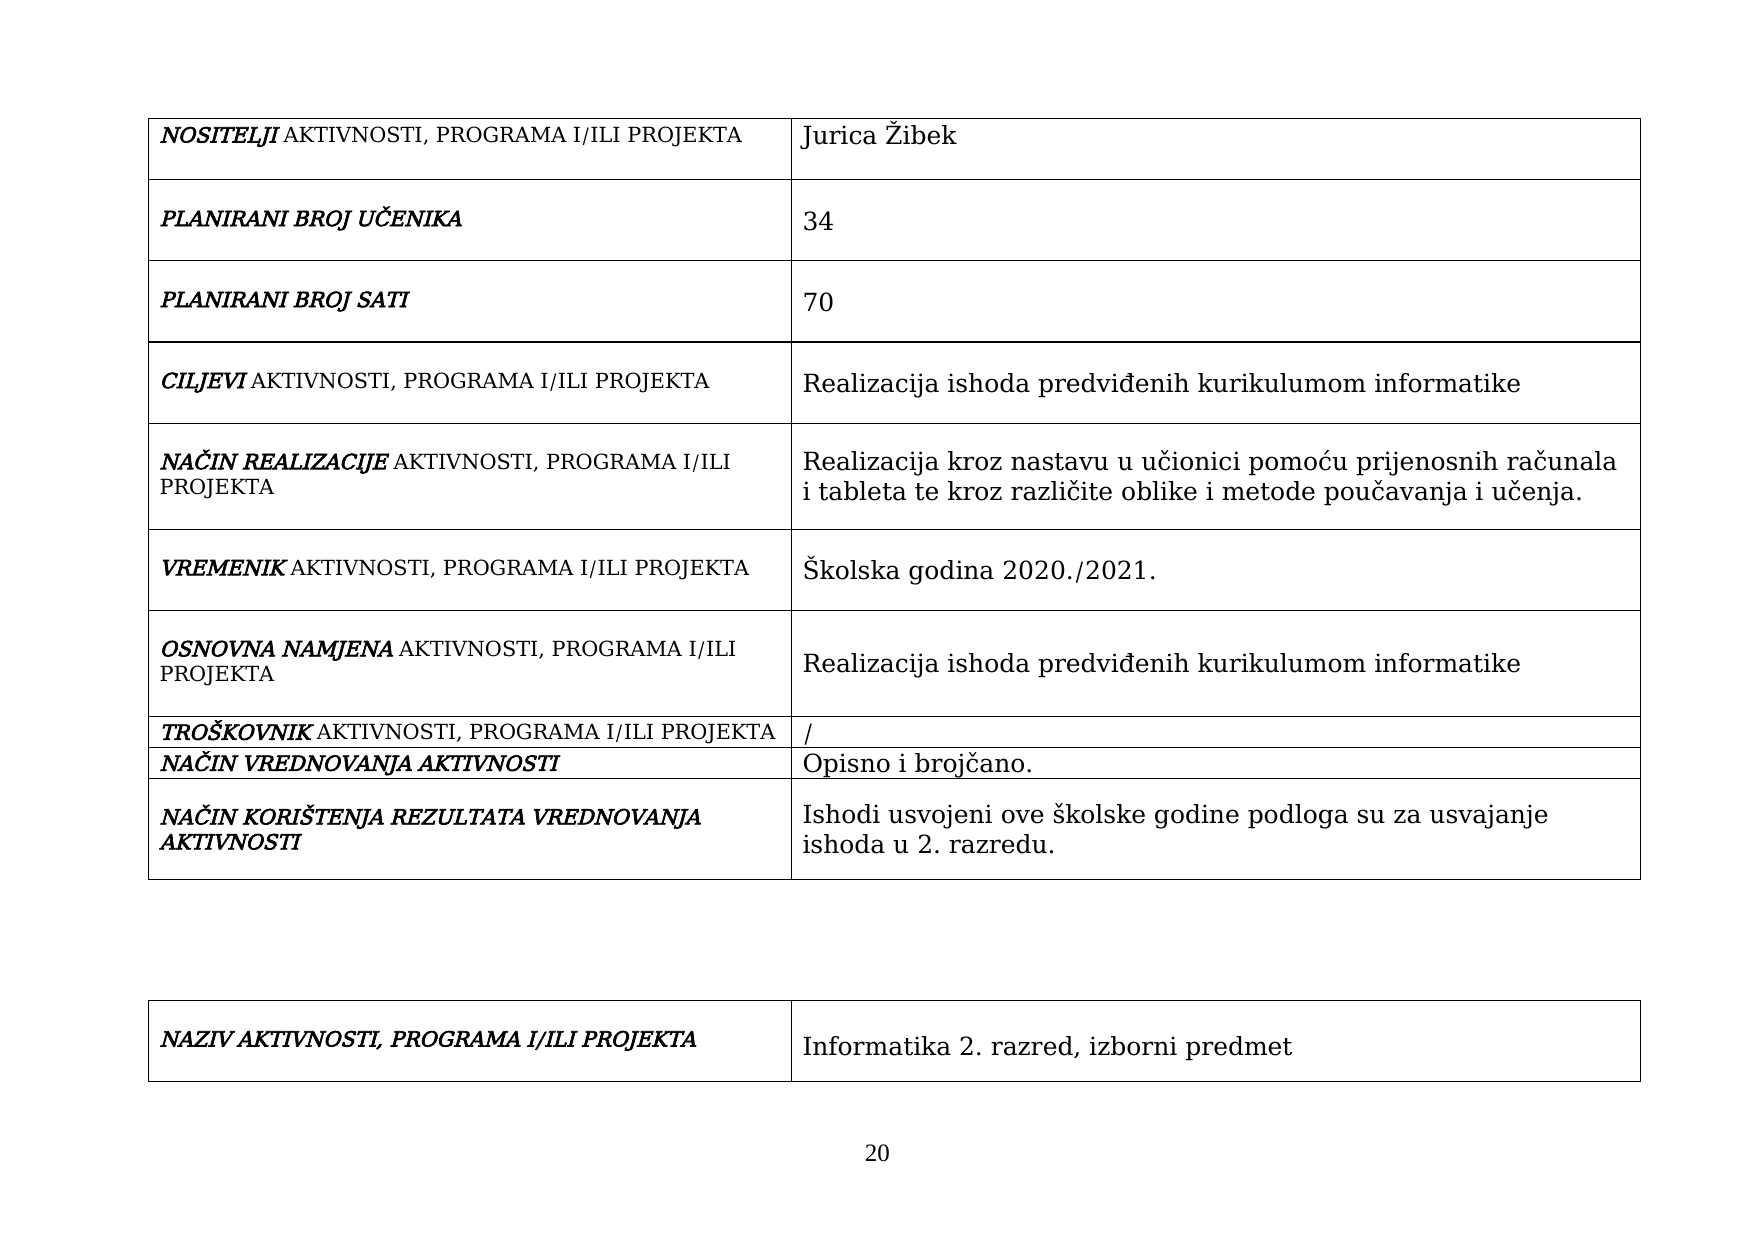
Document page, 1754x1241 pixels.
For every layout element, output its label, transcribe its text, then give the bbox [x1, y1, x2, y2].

table_cell Realizacija kroz nastavu u učionici pomoću prijenosnih računala i tableta te kroz različite oblike i metode poučavanja i učenja. [792, 424, 1640, 528]
table_cell Realizacija ishoda predviđenih kurikulumom informatike [792, 611, 1640, 716]
table_cell 34 [792, 180, 1640, 260]
table_cell Realizacija ishoda predviđenih kurikulumom informatike [792, 343, 1640, 422]
table_cell VREMENIK AKTIVNOSTI, PROGRAMA I/ILI PROJEKTA [149, 530, 791, 609]
table_cell PLANIRANI BROJ UČENIKA [149, 180, 791, 260]
table_cell NAČIN VREDNOVANJA AKTIVNOSTI [149, 748, 791, 778]
table_cell Jurica Žibek [792, 119, 1640, 179]
table_header Informatika 2. razred, izborni predmet [792, 1001, 1640, 1081]
table_cell 70 [792, 261, 1640, 341]
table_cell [149, 119, 791, 179]
table_cell PLANIRANI BROJ SATI [149, 261, 791, 341]
table_cell CILJEVI AKTIVNOSTI, PROGRAMA I/ILI PROJEKTA [149, 343, 791, 422]
table_cell / [792, 717, 1640, 747]
table_cell NAČIN KORIŠTENJA REZULTATA VREDNOVANJA AKTIVNOSTI [149, 779, 791, 879]
table_cell Školska godina 2020./2021. [792, 530, 1640, 609]
table_header NAZIV AKTIVNOSTI, PROGRAMA I/ILI PROJEKTA [149, 1001, 791, 1081]
table_cell TROŠKOVNIK AKTIVNOSTI, PROGRAMA I/ILI PROJEKTA [149, 717, 791, 747]
table_cell Opisno i brojčano. [792, 748, 1640, 778]
table_cell OSNOVNA NAMJENA AKTIVNOSTI, PROGRAMA I/ILI PROJEKTA [149, 611, 791, 716]
table_cell NAČIN REALIZACIJE AKTIVNOSTI, PROGRAMA I/ILI PROJEKTA [149, 424, 791, 528]
table_cell Ishodi usvojeni ove školske godine podloga su za usvajanje ishoda u 2. razredu. [792, 779, 1640, 879]
